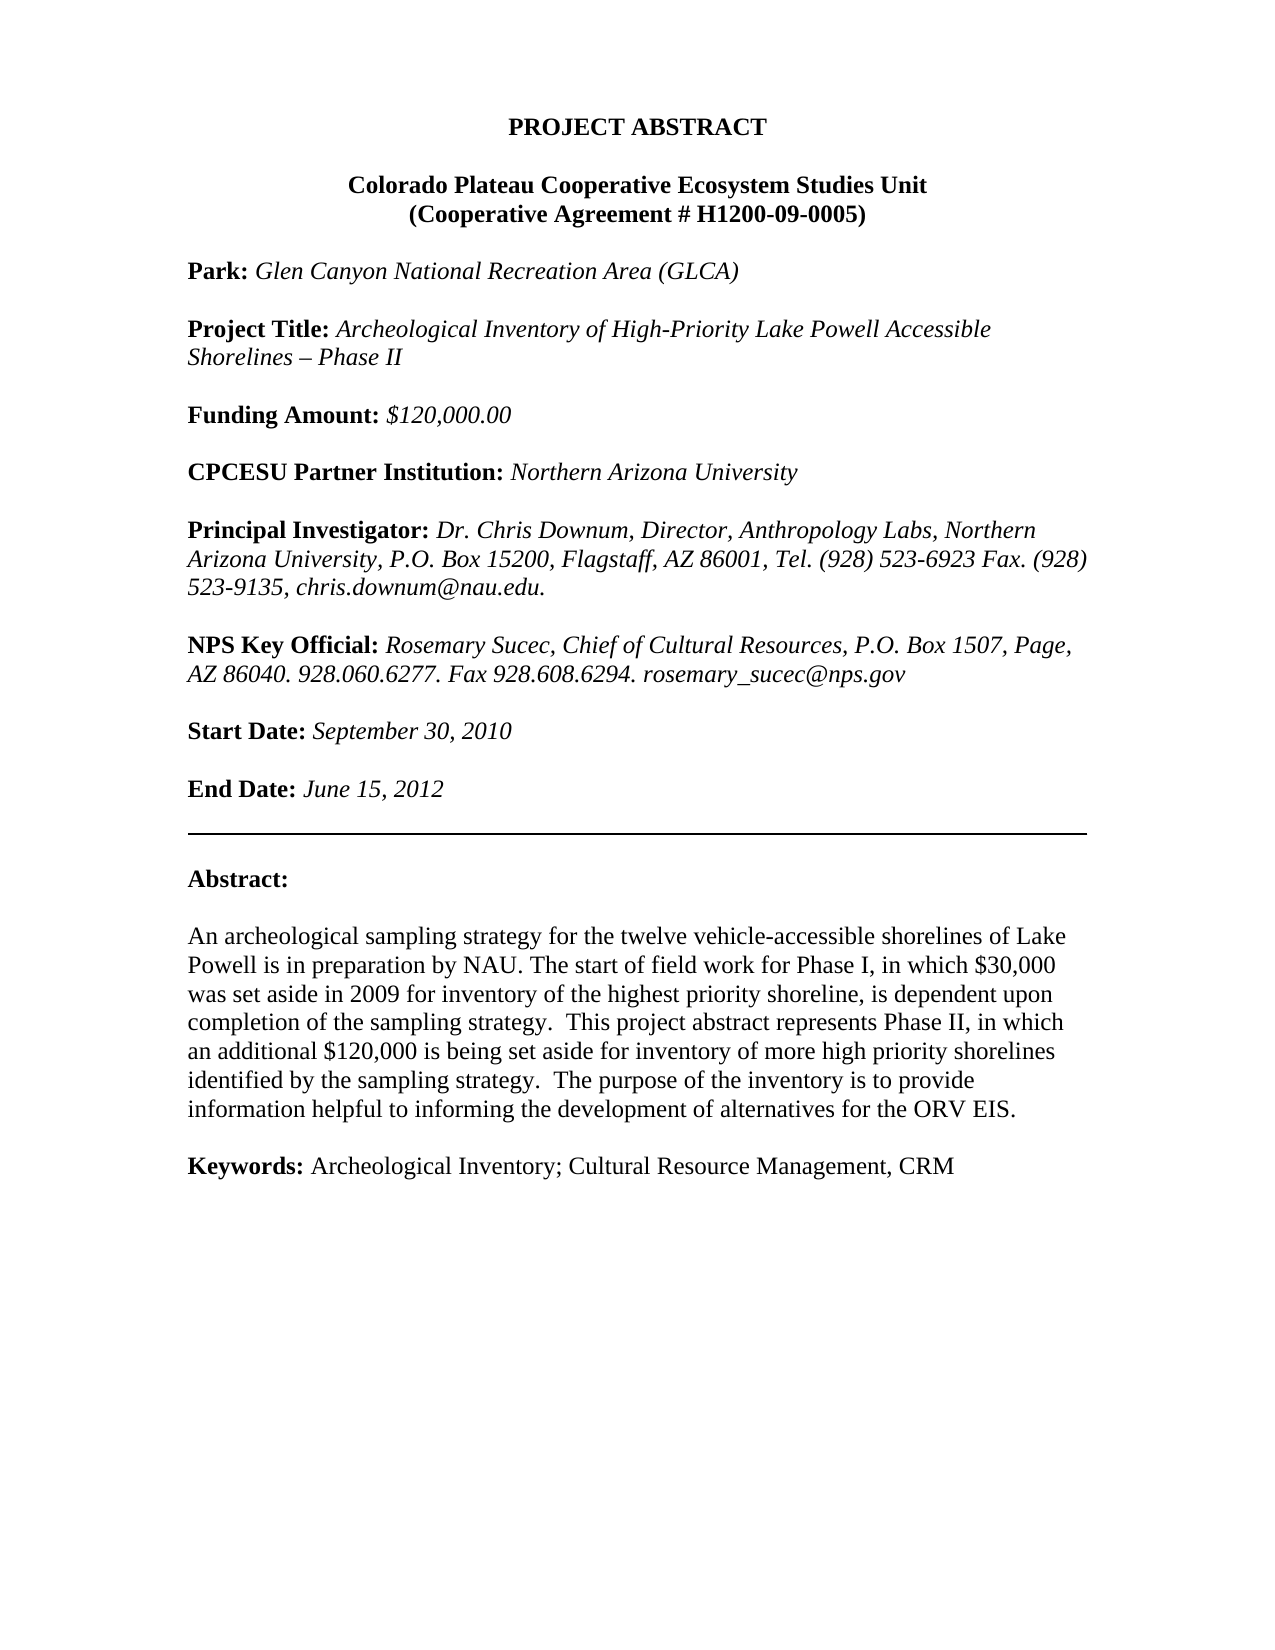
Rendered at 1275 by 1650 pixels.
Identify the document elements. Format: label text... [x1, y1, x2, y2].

text Abstract: [187, 864, 1087, 892]
text End Date: June 15, 2012 [187, 774, 1087, 802]
text An archeological sampling strategy for the twelve vehicle-accessible shorelines of is in preparation by NAU. The start of field work for Phase I, in which $30,000 was set aside in 2009 for inventory of the highest priority shoreline, is dependent upon completion of the sampling strategy. This project abstract represents Phase II, in which an additional $120,000 is being set aside for inventory of more high priority shorelines identified by the sampling strategy. The purpose of the inventory is to provide information helpful to informing the development of alternatives for the ORV EIS. [187, 921, 1087, 1122]
text Park: National Recreation Area (GLCA) [187, 256, 1087, 285]
text Keywords: Archeological Inventory; Cultural Resource Management, [187, 1151, 1087, 1180]
text NPS Key Official: Rosemary Sucec, Chief of Cultural Resources, . 928.060.6277. Fax 928.608.6294. rosemary_sucec@nps.gov [187, 630, 1087, 687]
text Funding Amount: $120,000.00 [187, 400, 1087, 429]
text PROJECT ABSTRACT [187, 112, 1087, 141]
text CPCESU Partner Institution: Northern [187, 457, 1087, 486]
text Project Title: Archeological Inventory of High-Priority Lake Powell Accessible Shorelines – Phase II [187, 314, 1087, 371]
text Principal Investigator: Dr. Chris Downum, Director, Anthropology Labs, Northern Arizona University, P.O. Box 15200, Flagstaff, AZ 86001, Tel. (928) 523-6923 Fax. (928) 523-9135, chris.downum@nau.edu. [187, 515, 1087, 601]
text Start Date: September 30, 2010 [187, 716, 1087, 745]
text (Cooperative Agreement # H1200-09-0005) [187, 199, 1087, 227]
text Colorado Plateau Cooperative Ecosystem Studies Unit [187, 170, 1087, 199]
